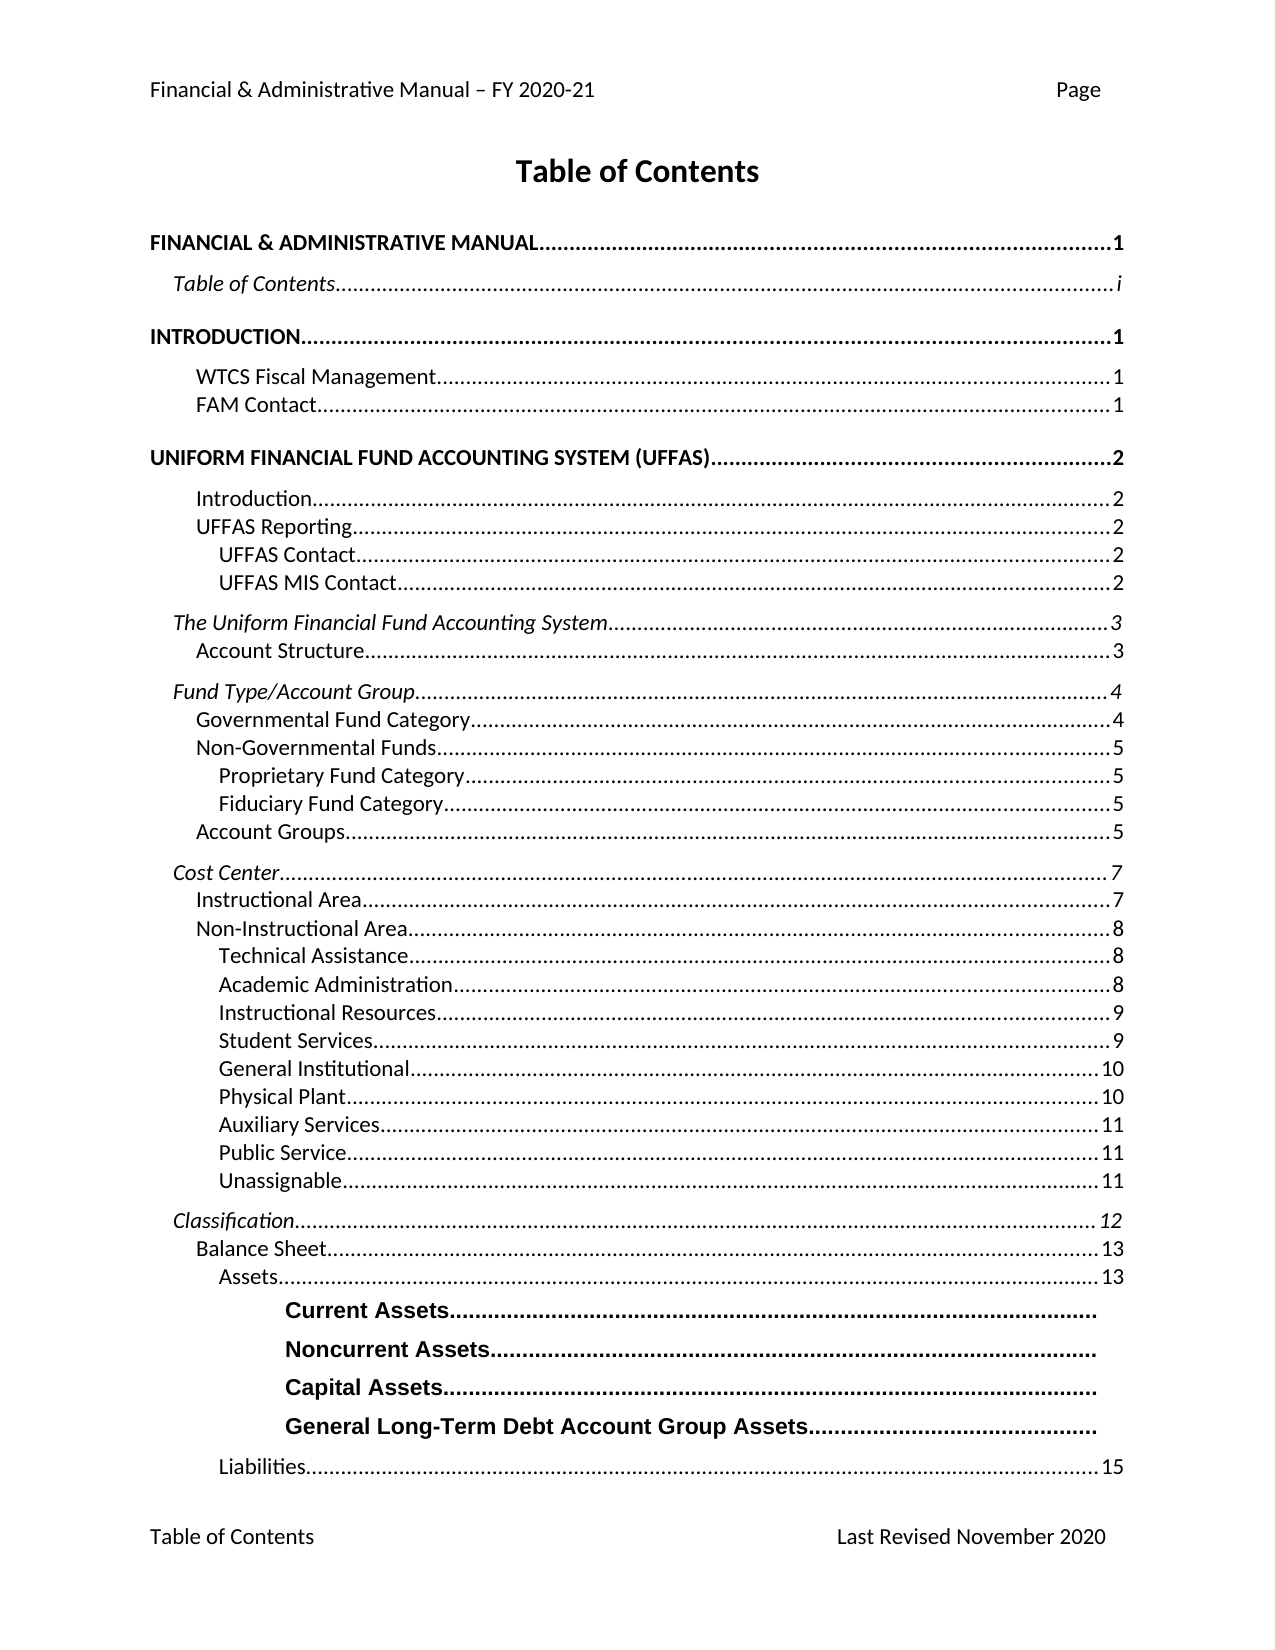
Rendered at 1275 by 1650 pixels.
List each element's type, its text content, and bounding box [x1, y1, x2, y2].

text The Uniform Financial Fund Accounting System 3 [173, 608, 1125, 636]
text Instructional Resources 9 [219, 998, 1125, 1026]
text Liabilities 15 [219, 1452, 1125, 1480]
text Fund Type/Account Group 4 [173, 677, 1125, 705]
text FAM Contact 1 [196, 390, 1125, 418]
text Table of Contents i [173, 269, 1125, 297]
text Balance Sheet 13 [196, 1234, 1125, 1262]
text Uniform Financial Fund Accounting System (UFFAS) 2 [150, 443, 1125, 471]
text Physical Plant 10 [219, 1082, 1125, 1110]
text Instructional Area 7 [196, 886, 1125, 914]
text Introduction 2 [196, 484, 1125, 512]
text Non-Instructional Area 8 [196, 914, 1125, 942]
text Proprietary Fund Category 5 [219, 761, 1125, 789]
text Noncurrent Assets 14 [285, 1336, 1031, 1362]
text Capital Assets 14 [285, 1374, 1031, 1401]
text Account Groups 5 [196, 817, 1125, 845]
text General Institutional 10 [219, 1054, 1125, 1082]
text Current Assets 13 [285, 1297, 1031, 1323]
text Unassignable 11 [219, 1166, 1125, 1194]
text INTRODUCTION 1 [150, 322, 1125, 350]
text Student Services 9 [219, 1026, 1125, 1054]
text Technical Assistance 8 [219, 942, 1125, 970]
text Auxiliary Services 11 [219, 1110, 1125, 1138]
text Cost Center 7 [173, 858, 1125, 886]
text UFFAS MIS Contact 2 [219, 568, 1125, 596]
text Public Service 11 [219, 1138, 1125, 1166]
text Non-Governmental Funds 5 [196, 733, 1125, 761]
text General Long-Term Debt Account Group Assets 14 [285, 1413, 1031, 1439]
text UFFAS Reporting 2 [196, 512, 1125, 540]
text FINANCIAL & ADMINISTRATIVE MANUAL 1 [150, 228, 1125, 256]
text UFFAS Contact 2 [219, 540, 1125, 568]
text WTCS Fiscal Management 1 [196, 362, 1125, 390]
text Account Structure 3 [196, 636, 1125, 664]
text Fiduciary Fund Category 5 [219, 789, 1125, 817]
text Classification 12 [173, 1206, 1125, 1234]
subtitle Table of Contents [150, 150, 1125, 191]
text Governmental Fund Category 4 [196, 705, 1125, 733]
text Assets 13 [219, 1262, 1125, 1290]
text Academic Administration 8 [219, 970, 1125, 998]
